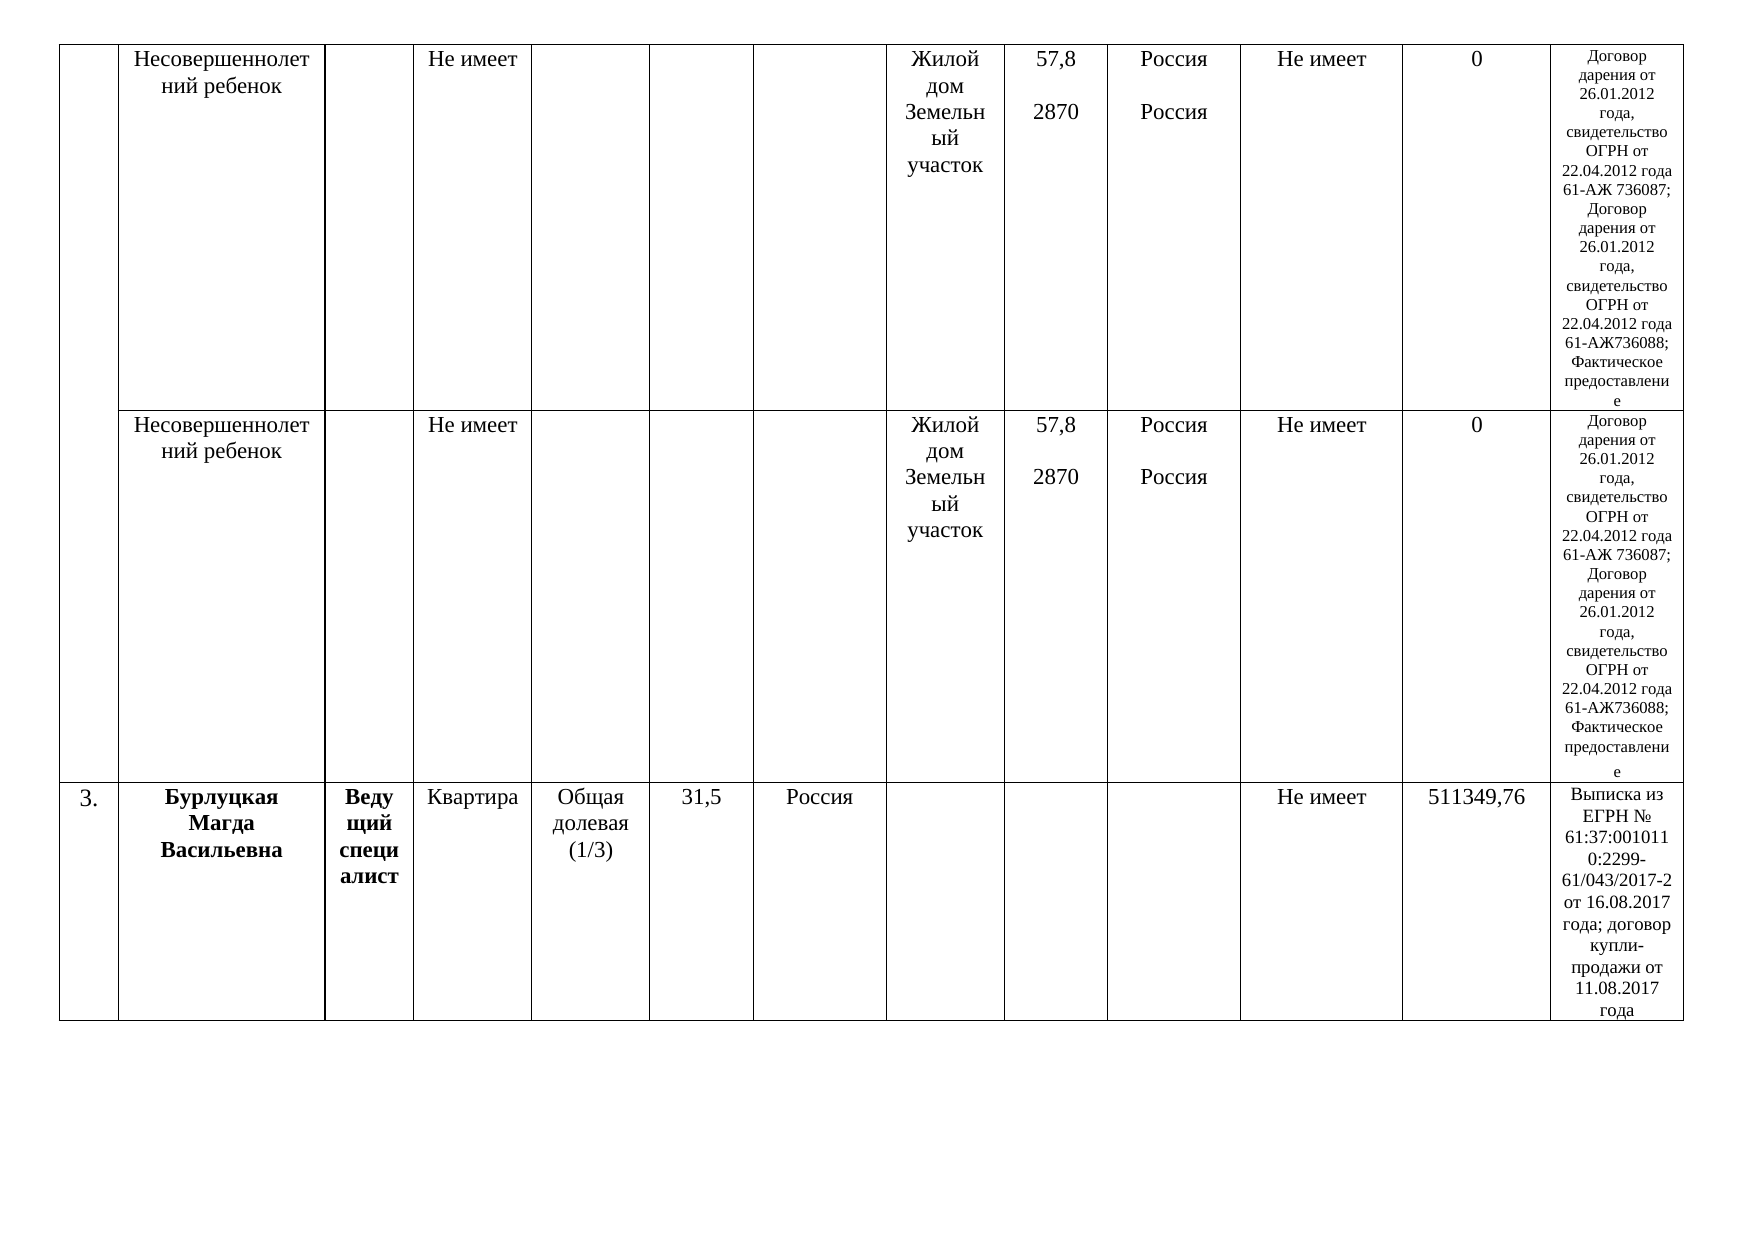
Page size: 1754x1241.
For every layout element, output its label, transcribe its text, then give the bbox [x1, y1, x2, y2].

table_cell [754, 45, 886, 409]
table_cell Несовершеннолетний ребенок [119, 411, 324, 782]
table_cell Россия Россия [1108, 411, 1240, 782]
table_cell 0 [1403, 45, 1550, 409]
table_cell 57,8 2870 [1005, 45, 1107, 409]
table_cell [754, 411, 886, 782]
table_cell [650, 45, 753, 409]
table_cell [532, 411, 649, 782]
table_cell 57,8 2870 [1005, 411, 1107, 782]
table_cell Жилой дом Земельный участок [887, 45, 1004, 409]
table_cell Квартира [414, 783, 531, 1020]
table_cell Не имеет [1241, 45, 1402, 409]
table_cell [1108, 783, 1240, 1020]
table_cell Ведущий специалист [326, 783, 413, 1020]
table_cell [1005, 783, 1107, 1020]
table_cell Жилой дом Земельный участок [887, 411, 1004, 782]
table_cell Несовершеннолетний ребенок [119, 45, 324, 409]
table_cell 3. [60, 783, 118, 1020]
table_cell Общая долевая (1/3) [532, 783, 649, 1020]
table_cell Россия [754, 783, 886, 1020]
table_cell Выписка из ЕГРН № 61:37:0010110:2299-61/043/2017-2 от 16.08.2017 года; договор купли-продажи от 11.08.2017 года [1551, 783, 1683, 1020]
table_cell Бурлуцкая Магда Васильевна [119, 783, 324, 1020]
table_cell [326, 45, 413, 409]
table_cell 0 [1403, 411, 1550, 782]
table_cell Россия Россия [1108, 45, 1240, 409]
table_cell [326, 411, 413, 782]
table_cell [532, 45, 649, 409]
table_cell 31,5 [650, 783, 753, 1020]
table_cell Договор дарения от 26.01.2012 года, свидетельство ОГРН от 22.04.2012 года 61-АЖ 736087; Договор дарения от 26.01.2012 года, свидетельство ОГРН от 22.04.2012 года 61-АЖ736088; Фактическое предоставление [1551, 411, 1683, 782]
table_cell [887, 783, 1004, 1020]
table_cell 511349,76 [1403, 783, 1550, 1020]
table_cell Договор дарения от 26.01.2012 года, свидетельство ОГРН от 22.04.2012 года 61-АЖ 736087; Договор дарения от 26.01.2012 года, свидетельство ОГРН от 22.04.2012 года 61-АЖ736088; Фактическое предоставление [1551, 45, 1683, 409]
table_cell Не имеет [414, 411, 531, 782]
table_cell Не имеет [1241, 783, 1402, 1020]
table_cell Не имеет [1241, 411, 1402, 782]
table_cell [650, 411, 753, 782]
table_cell Не имеет [414, 45, 531, 409]
